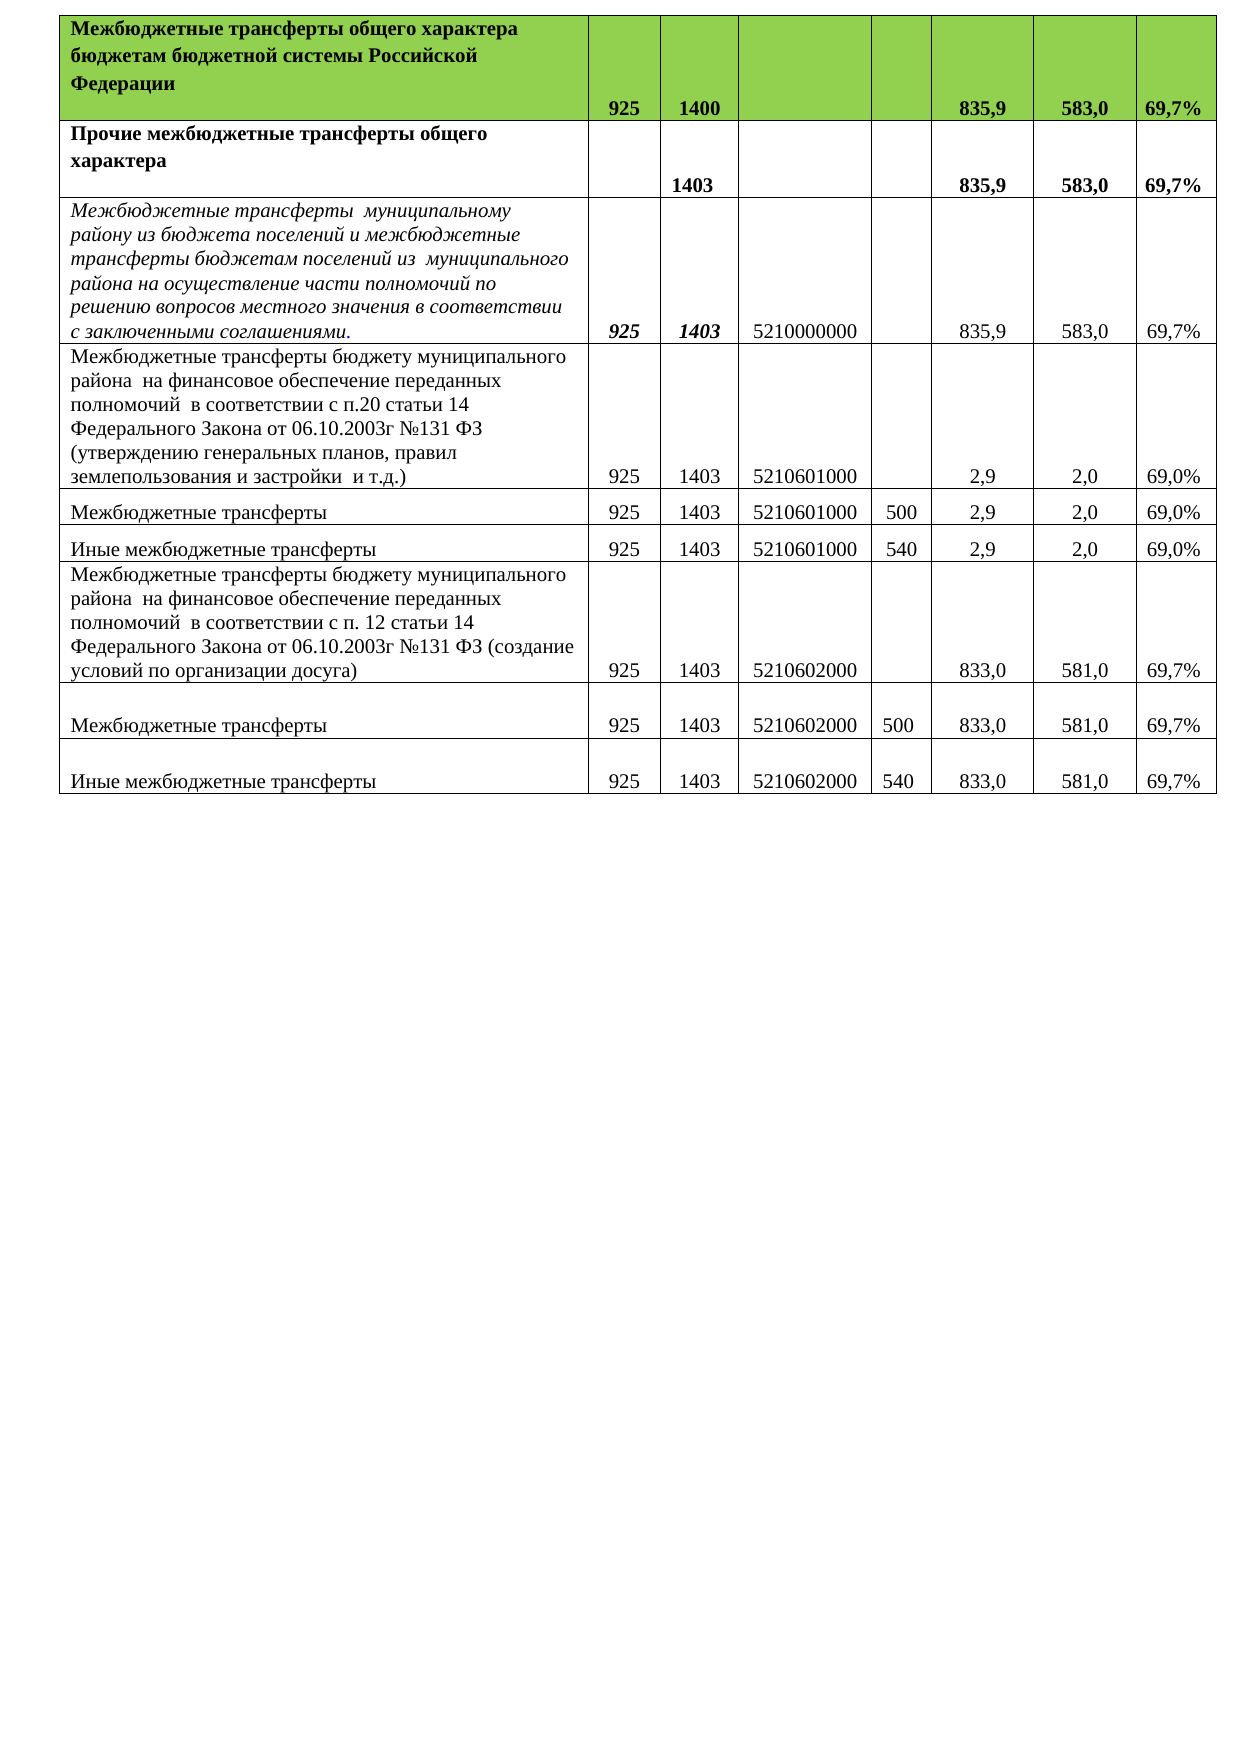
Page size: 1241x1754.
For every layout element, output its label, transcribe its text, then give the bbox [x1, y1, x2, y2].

table_cell 69,7% [1137, 562, 1216, 682]
table_cell 69,7% [1137, 198, 1216, 343]
table_cell 5210601000 [739, 525, 871, 561]
table_cell 581,0 [1034, 562, 1136, 682]
table_cell 1403 [661, 525, 738, 561]
table_cell 583,0 [1034, 121, 1136, 197]
table_cell 69,7% [1137, 121, 1216, 197]
table_cell 2,9 [932, 344, 1033, 488]
table_cell 5210602000 [739, 562, 871, 682]
table_cell Иные межбюджетные трансферты [60, 739, 588, 793]
table_cell 69,0% [1137, 344, 1216, 488]
table_cell 5210602000 [739, 739, 871, 793]
table_cell 540 [872, 739, 931, 793]
table_cell 833,0 [932, 739, 1033, 793]
table_cell 69,7% [1137, 16, 1216, 120]
table_cell 925 [589, 344, 660, 488]
table_cell 583,0 [1034, 198, 1136, 343]
table_cell 540 [872, 525, 931, 561]
table_cell 2,0 [1034, 489, 1136, 524]
table_cell [739, 121, 871, 197]
table_cell 925 [589, 198, 660, 343]
table_cell 835,9 [932, 16, 1033, 120]
table_cell [872, 344, 931, 488]
table_cell Межбюджетные трансферты [60, 683, 588, 737]
table_cell 833,0 [932, 683, 1033, 737]
table_cell [872, 198, 931, 343]
table_cell Межбюджетные трансферты бюджету муниципального района на финансовое обеспечение переданных полномочий в соответствии с п. 12 статьи 14 Федерального Закона от 06.10.2003г №131 ФЗ (создание условий по организации досуга) [60, 562, 588, 682]
table_cell 1403 [661, 489, 738, 524]
table_cell 69,7% [1137, 683, 1216, 737]
table_cell 2,9 [932, 489, 1033, 524]
table_cell 1403 [661, 121, 738, 197]
table_cell 2,0 [1034, 344, 1136, 488]
table_cell 5210000000 [739, 198, 871, 343]
table_cell 69,0% [1137, 489, 1216, 524]
table_cell 925 [589, 739, 660, 793]
table_cell 69,0% [1137, 525, 1216, 561]
table_cell 1403 [661, 739, 738, 793]
table_cell [872, 16, 931, 120]
table_cell 833,0 [932, 562, 1033, 682]
table_cell 5210601000 [739, 344, 871, 488]
table_cell 1400 [661, 16, 738, 120]
table_cell 581,0 [1034, 683, 1136, 737]
table_cell 925 [589, 525, 660, 561]
table_cell 500 [872, 683, 931, 737]
table_cell Иные межбюджетные трансферты [60, 525, 588, 561]
table_cell 925 [589, 562, 660, 682]
table_cell 2,9 [932, 525, 1033, 561]
table_cell 835,9 [932, 121, 1033, 197]
table_cell 925 [589, 683, 660, 737]
table_cell 583,0 [1034, 16, 1136, 120]
table_cell 581,0 [1034, 739, 1136, 793]
table_cell Межбюджетные трансферты общего характера бюджетам бюджетной системы Российской Федерации [60, 16, 588, 120]
table_cell [872, 562, 931, 682]
table_cell [739, 16, 871, 120]
table_cell [872, 121, 931, 197]
table_cell 835,9 [932, 198, 1033, 343]
table_cell 5210601000 [739, 489, 871, 524]
table_cell 69,7% [1137, 739, 1216, 793]
table_cell 925 [589, 16, 660, 120]
table_cell 5210602000 [739, 683, 871, 737]
table_cell 1403 [661, 562, 738, 682]
table_cell Межбюджетные трансферты бюджету муниципального района на финансовое обеспечение переданных полномочий в соответствии с п.20 статьи 14 Федерального Закона от 06.10.2003г №131 ФЗ (утверждению генеральных планов, правил землепользования и застройки и т.д.) [60, 344, 588, 488]
table_cell 500 [872, 489, 931, 524]
table_cell 925 [589, 489, 660, 524]
table_cell 1403 [661, 198, 738, 343]
table_cell Межбюджетные трансферты муниципальному району из бюджета поселений и межбюджетные трансферты бюджетам поселений из муниципального района на осуществление части полномочий по решению вопросов местного значения в соответствии с заключенными соглашениями. [60, 198, 588, 343]
table_cell 2,0 [1034, 525, 1136, 561]
table_cell Прочие межбюджетные трансферты общего характера [60, 121, 588, 197]
table_cell Межбюджетные трансферты [60, 489, 588, 524]
table_cell 1403 [661, 344, 738, 488]
table_cell 1403 [661, 683, 738, 737]
table_cell [589, 121, 660, 197]
